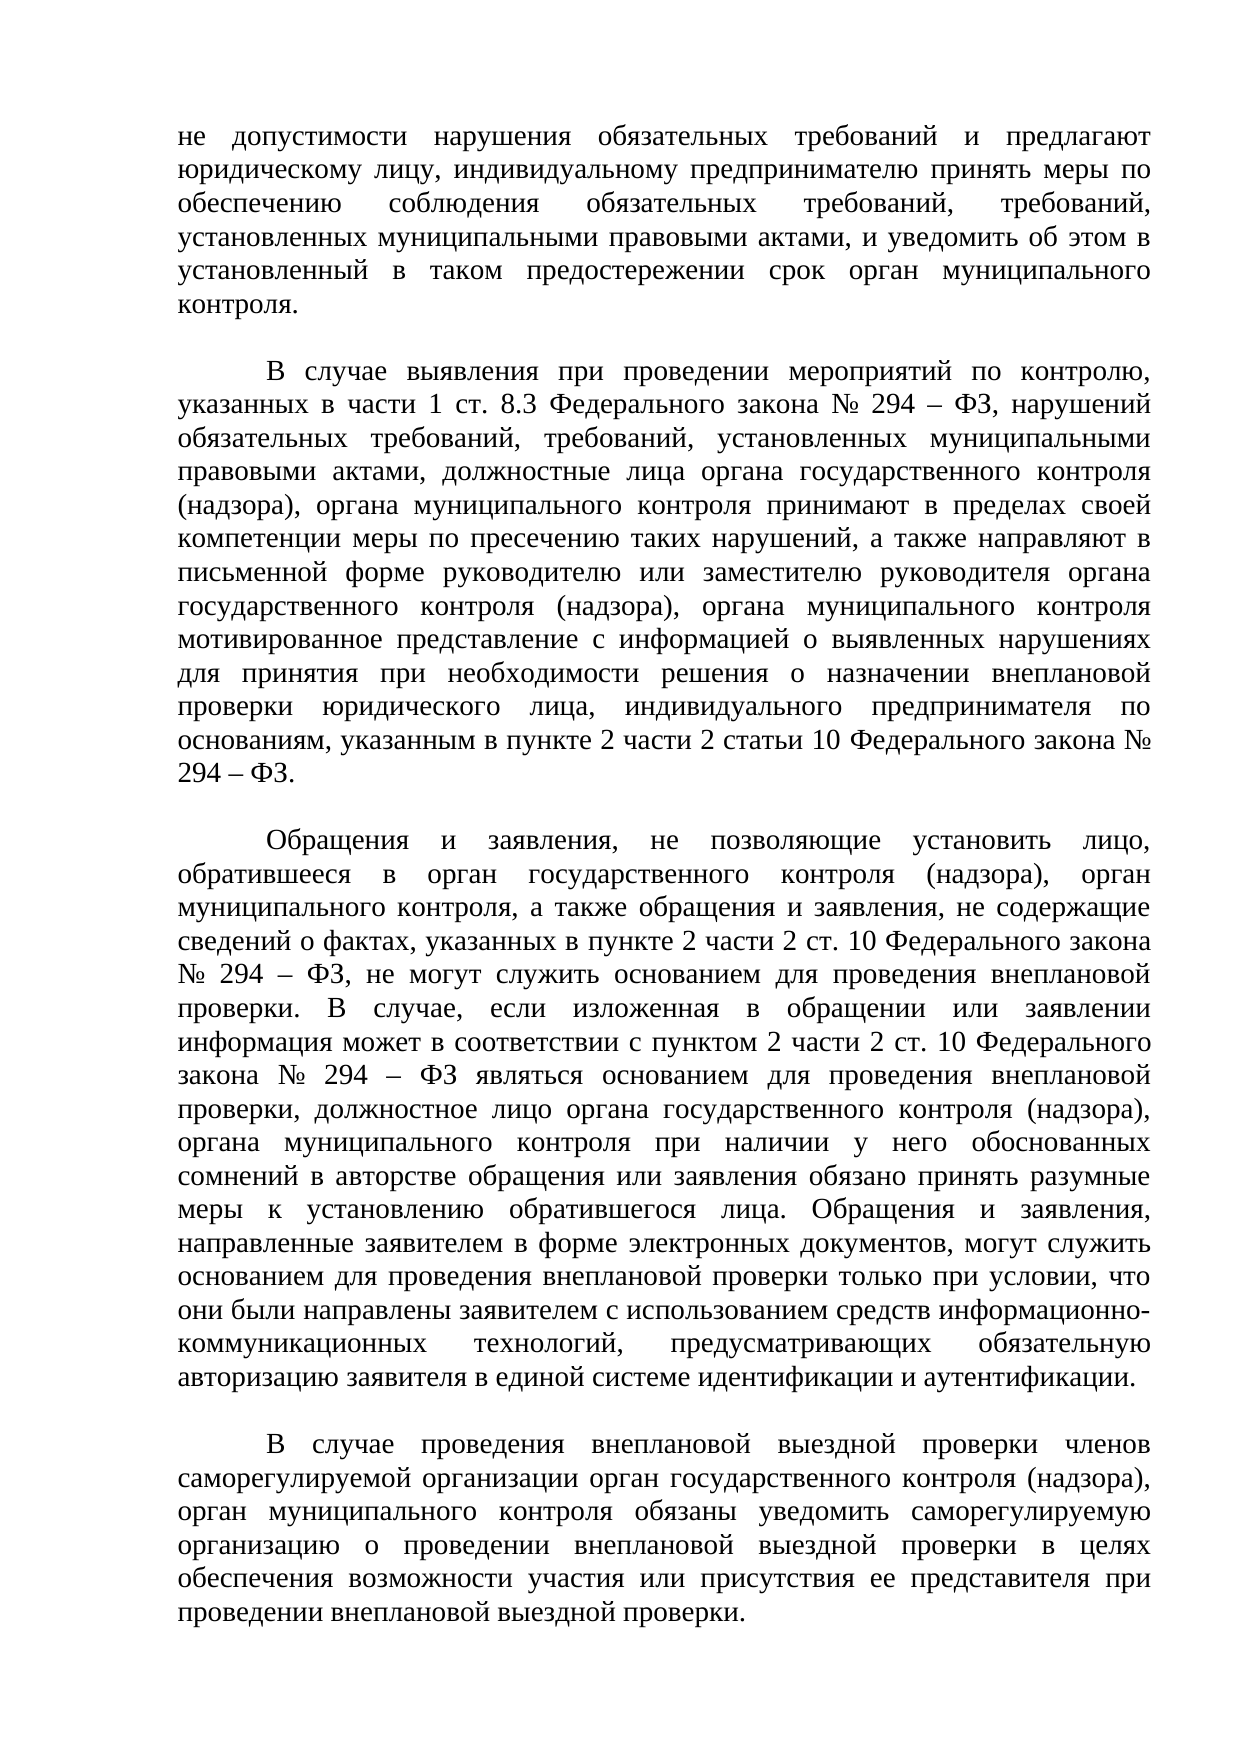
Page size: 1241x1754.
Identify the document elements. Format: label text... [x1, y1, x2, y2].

text Обращения и заявления, не позволяющие установить лицо, обратившееся в орган государственного контроля (надзора), орган муниципального контроля, а также обращения и заявления, не содержащие сведений о фактах, указанных в пункте 2 части 2 ст. 10 Федерального закона № 294 – ФЗ, не могут служить основанием для проведения внеплановой проверки. В случае, если изложенная в обращении или заявлении информация может в соответствии с пунктом 2 части 2 ст. 10 Федерального закона № 294 – ФЗ являться основанием для проведения внеплановой проверки, должностное лицо органа государственного контроля (надзора), органа муниципального контроля при наличии у него обоснованных сомнений в авторстве обращения или заявления обязано принять разумные меры к установлению обратившегося лица. Обращения и заявления, направленные заявителем в форме электронных документов, могут служить основанием для проведения внеплановой проверки только при условии, что они были направлены заявителем с использованием средств информационно-коммуникационных технологий, предусматривающих обязательную авторизацию заявителя в единой системе идентификации и аутентификации. [177, 822, 1152, 1393]
text В случае выявления при проведении мероприятий по контролю, указанных в части 1 ст. 8.3 Федерального закона № 294 – ФЗ, нарушений обязательных требований, требований, установленных муниципальными правовыми актами, должностные лица органа государственного контроля (надзора), органа муниципального контроля принимают в пределах своей компетенции меры по пресечению таких нарушений, а также направляют в письменной форме руководителю или заместителю руководителя органа государственного контроля (надзора), органа муниципального контроля мотивированное представление с информацией о выявленных нарушениях для принятия при необходимости решения о назначении внеплановой проверки юридического лица, индивидуального предпринимателя по основаниям, указанным в пункте 2 части 2 статьи 10 Федерального закона № 294 – ФЗ. [177, 353, 1152, 789]
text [177, 118, 1152, 319]
text В случае проведения внеплановой выездной проверки членов саморегулируемой организации орган государственного контроля (надзора), орган муниципального контроля обязаны уведомить саморегулируемую организацию о проведении внеплановой выездной проверки в целях обеспечения возможности участия или присутствия ее представителя при проведении внеплановой выездной проверки. [177, 1426, 1152, 1627]
